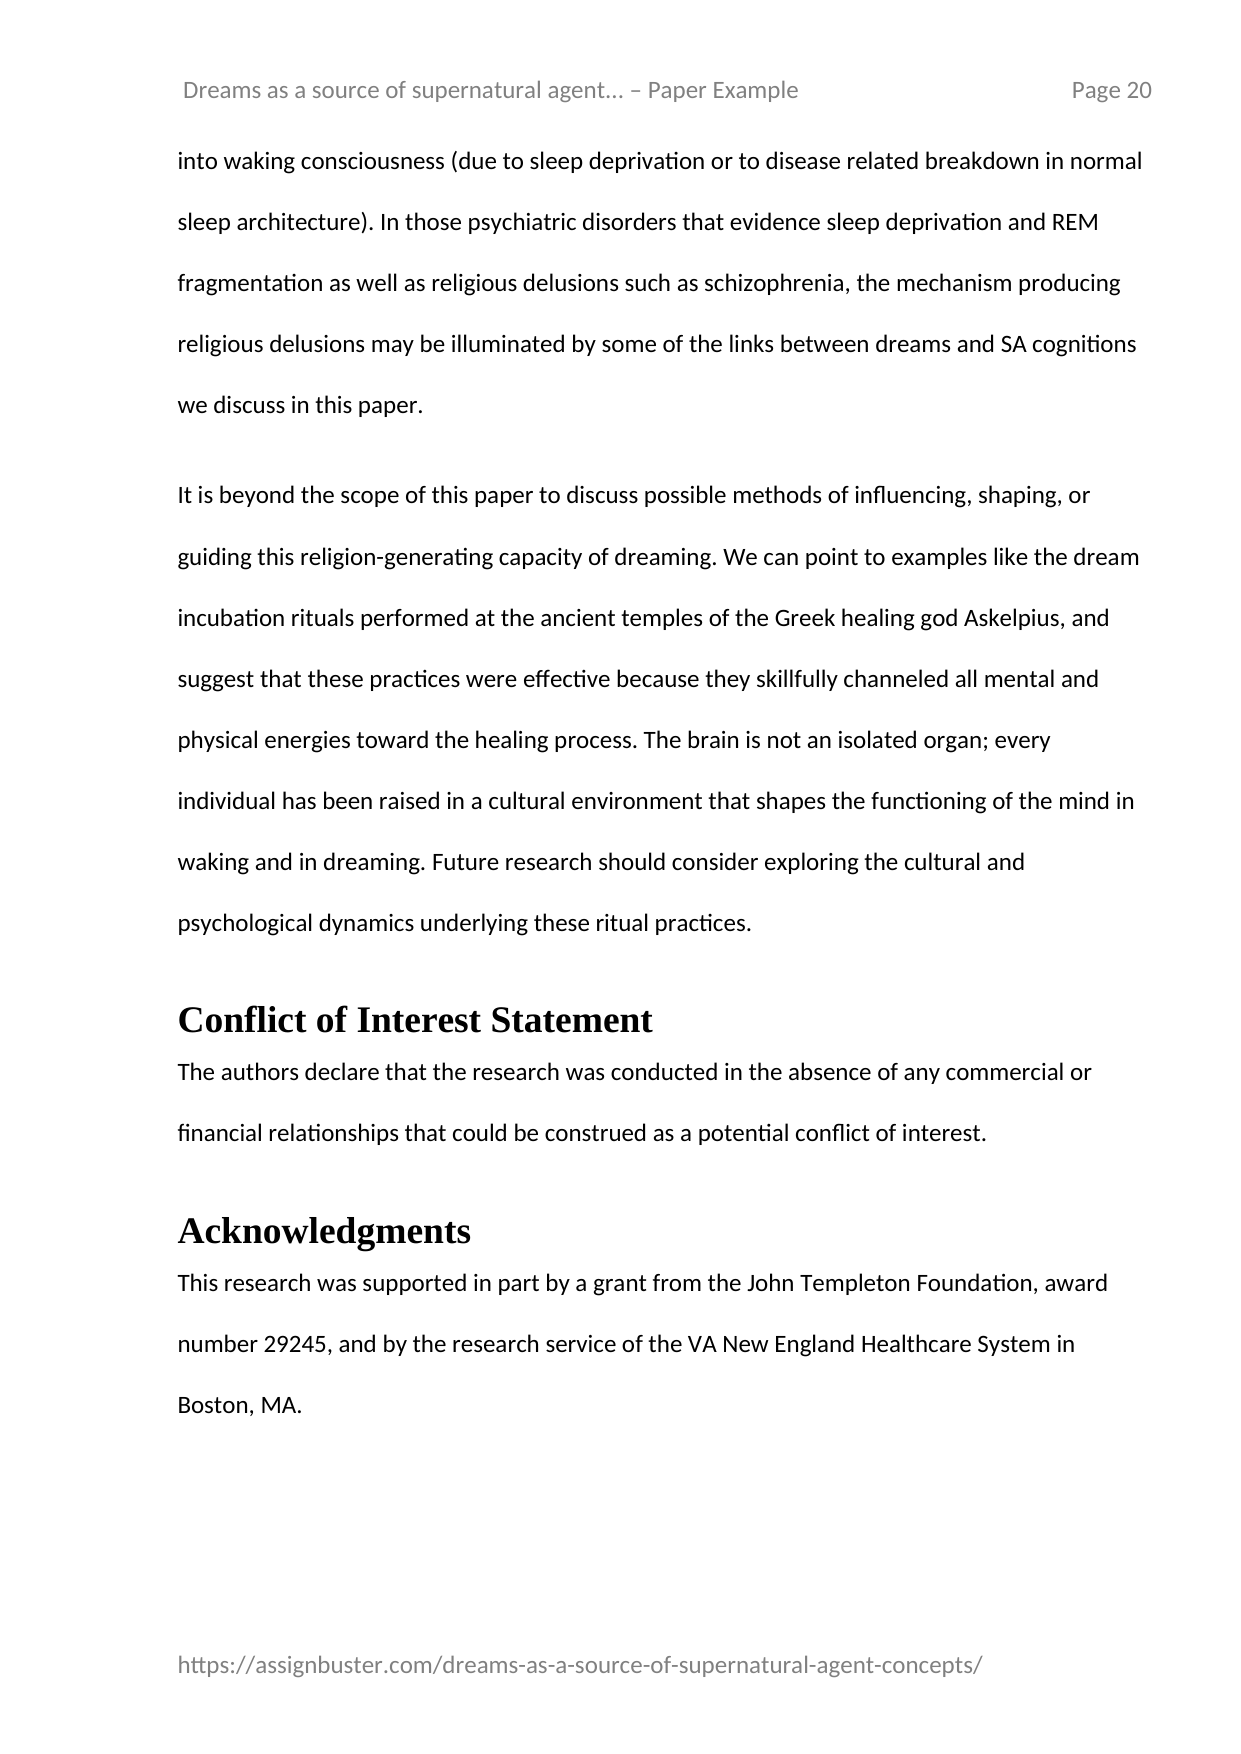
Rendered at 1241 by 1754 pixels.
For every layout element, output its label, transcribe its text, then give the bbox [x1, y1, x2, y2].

text This research was supported in part by a grant from the John Templeton Foundation, award number 29245, and by the research service of the VA New England Healthcare System in Boston, MA. [177, 1267, 1152, 1420]
subtitle Conflict of Interest Statement [177, 997, 1152, 1041]
text It is beyond the scope of this paper to discuss possible methods of influencing, shaping, or guiding this religion-generating capacity of dreaming. We can point to examples like the dream incubation rituals performed at the ancient temples of the Greek healing god Askelpius, and suggest that these practices were effective because they skillfully channeled all mental and physical energies toward the healing process. The brain is not an isolated organ; every individual has been raised in a cultural environment that shapes the functioning of the mind in waking and in dreaming. Future research should consider exploring the cultural and psychological dynamics underlying these ritual practices. [177, 480, 1152, 937]
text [177, 145, 1152, 420]
text The authors declare that the research was conducted in the absence of any commercial or financial relationships that could be construed as a potential conflict of interest. [177, 1057, 1152, 1148]
subtitle Acknowledgments [177, 1208, 1152, 1251]
